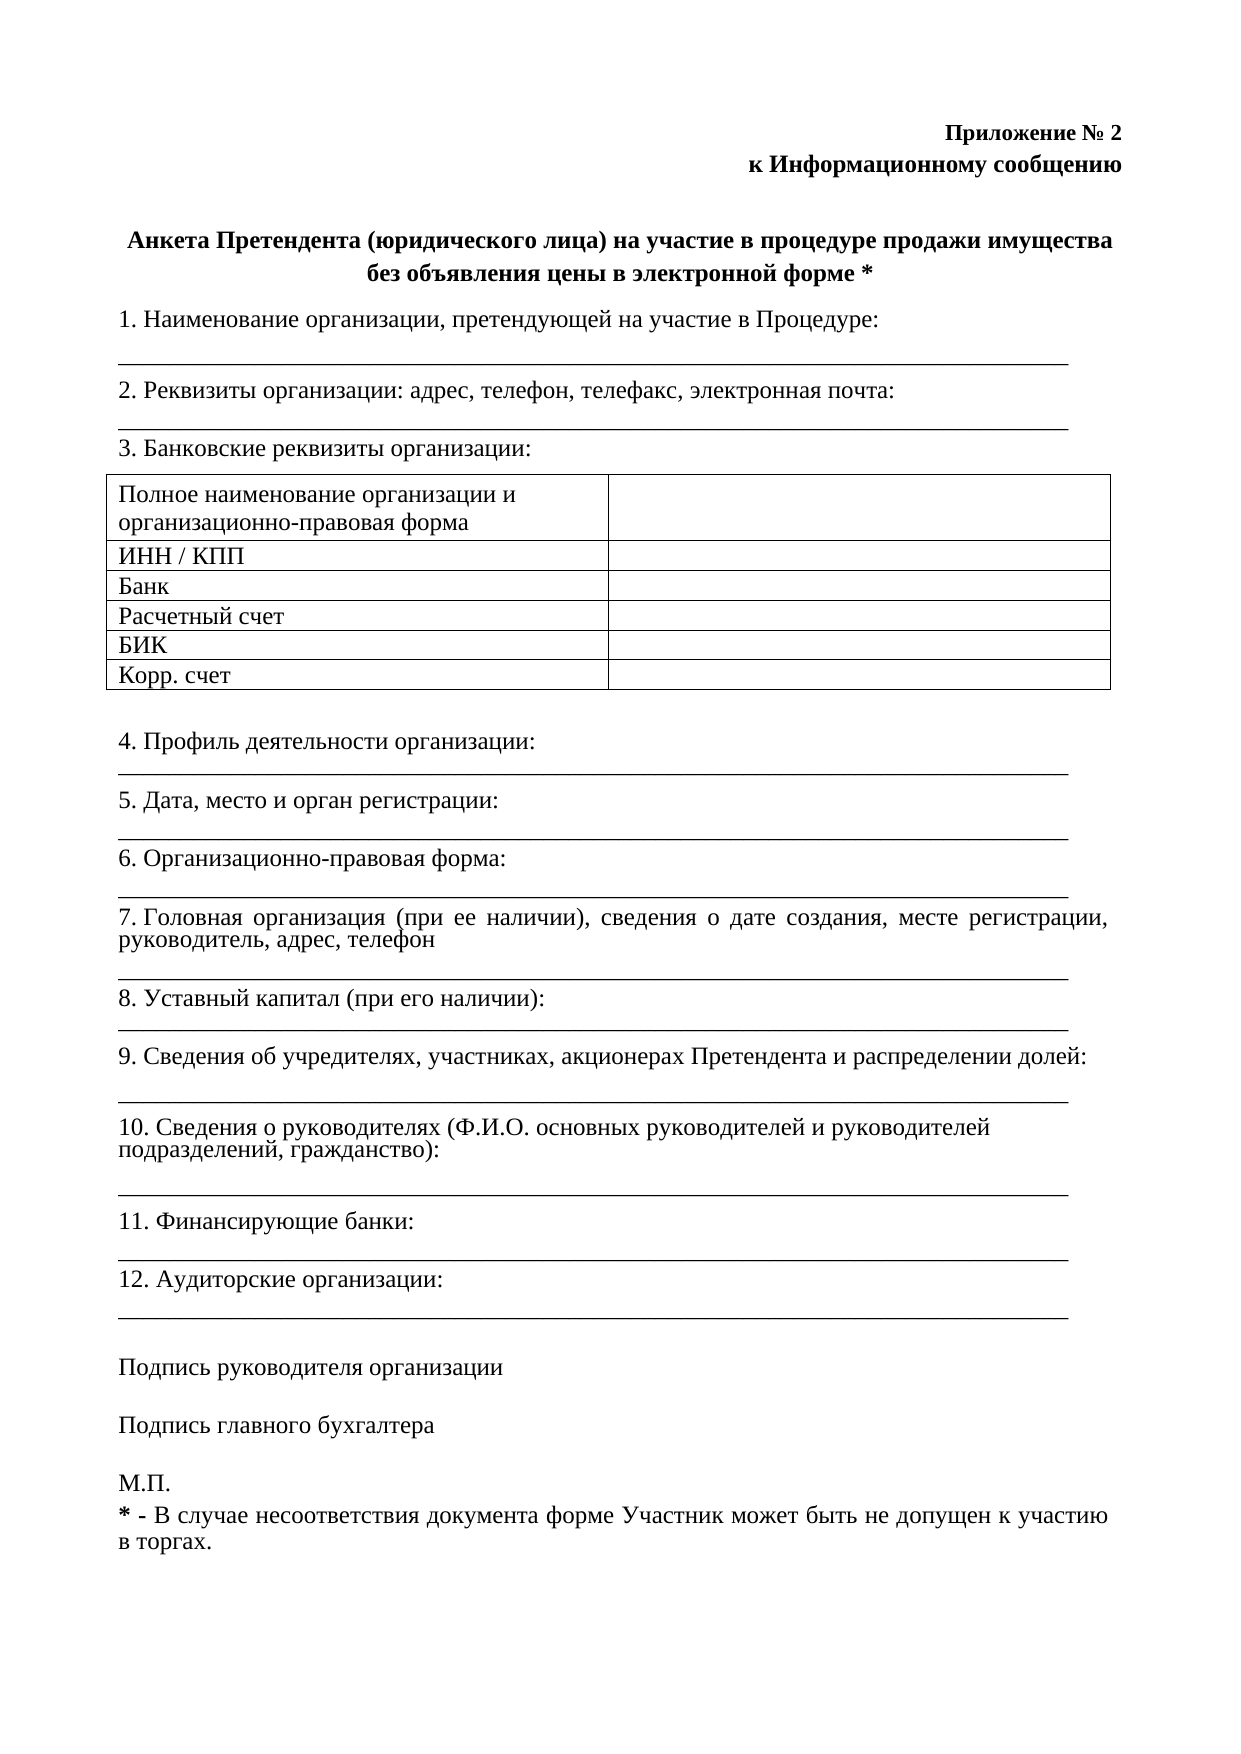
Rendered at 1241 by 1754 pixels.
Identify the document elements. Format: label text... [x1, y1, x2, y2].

text ____________________________________________________________________________ [118, 1298, 1109, 1321]
table_cell Корр. счет [107, 660, 608, 689]
table_cell ИНН / КПП [107, 541, 608, 570]
text ____________________________________________________________________________ [118, 819, 1109, 842]
table_cell [609, 631, 1110, 659]
text ____________________________________________________________________________ [118, 1240, 1109, 1263]
table_cell [609, 660, 1110, 689]
text ____________________________________________________________________________ [118, 409, 1109, 432]
text ____________________________________________________________________________ [118, 344, 1109, 367]
text 10. Сведения о руководителях (Ф.И.О. основных руководителей и руководителей подразделений, гражданство): [118, 1117, 1109, 1163]
text 3. Банковские реквизиты организации: [118, 438, 1109, 461]
text 5. Дата, место и орган регистрации: [118, 790, 1109, 813]
text 12. Аудиторские организации: [118, 1269, 1109, 1292]
text 4. Профиль деятельности организации: ____________________________________________________________________________ [118, 731, 1109, 777]
text Подпись главного бухгалтера [118, 1415, 1109, 1438]
table_cell БИК [107, 631, 608, 659]
text ____________________________________________________________________________ [118, 1082, 1109, 1105]
text 7. Головная организация (при ее наличии), сведения о дате создания, месте регистрации, руководитель, адрес, телефон [118, 907, 1109, 952]
table_header [609, 475, 1110, 540]
text 11. Финансирующие банки: [118, 1211, 1109, 1234]
text М.П. [118, 1473, 1109, 1496]
text * - В случае несоответствия документа форме Участник может быть не допущен к участию в торгах. [118, 1503, 1109, 1554]
text 1. Наименование организации, претендующей на участие в Процедуре: [118, 309, 1109, 332]
text ____________________________________________________________________________ [118, 959, 1109, 982]
text Приложение № 2 [118, 119, 1122, 145]
text 9. Сведения об учредителях, участниках, акционерах Претендента и распределении долей: [118, 1046, 1109, 1069]
table_cell Банк [107, 571, 608, 600]
text ____________________________________________________________________________ [118, 1176, 1109, 1198]
table_cell [609, 571, 1110, 600]
table_header Полное наименование организации и организационно-правовая форма [107, 475, 608, 540]
table_cell [609, 541, 1110, 570]
table_cell [609, 601, 1110, 629]
text Анкета Претендента (юридического лица) на участие в процедуре продажи имущества без объявления цены в электронной форме * [118, 225, 1122, 287]
text к Информационному сообщению [118, 149, 1122, 178]
text Подпись руководителя организации [118, 1357, 1109, 1380]
text 2. Реквизиты организации: адрес, телефон, телефакс, электронная почта: [118, 380, 1109, 403]
table_cell Расчетный счет [107, 601, 608, 629]
text 6. Организационно-правовая форма: [118, 848, 1109, 871]
text ____________________________________________________________________________ [118, 877, 1109, 900]
text 8. Уставный капитал (при его наличии): ____________________________________________________________________________ [118, 988, 1109, 1034]
